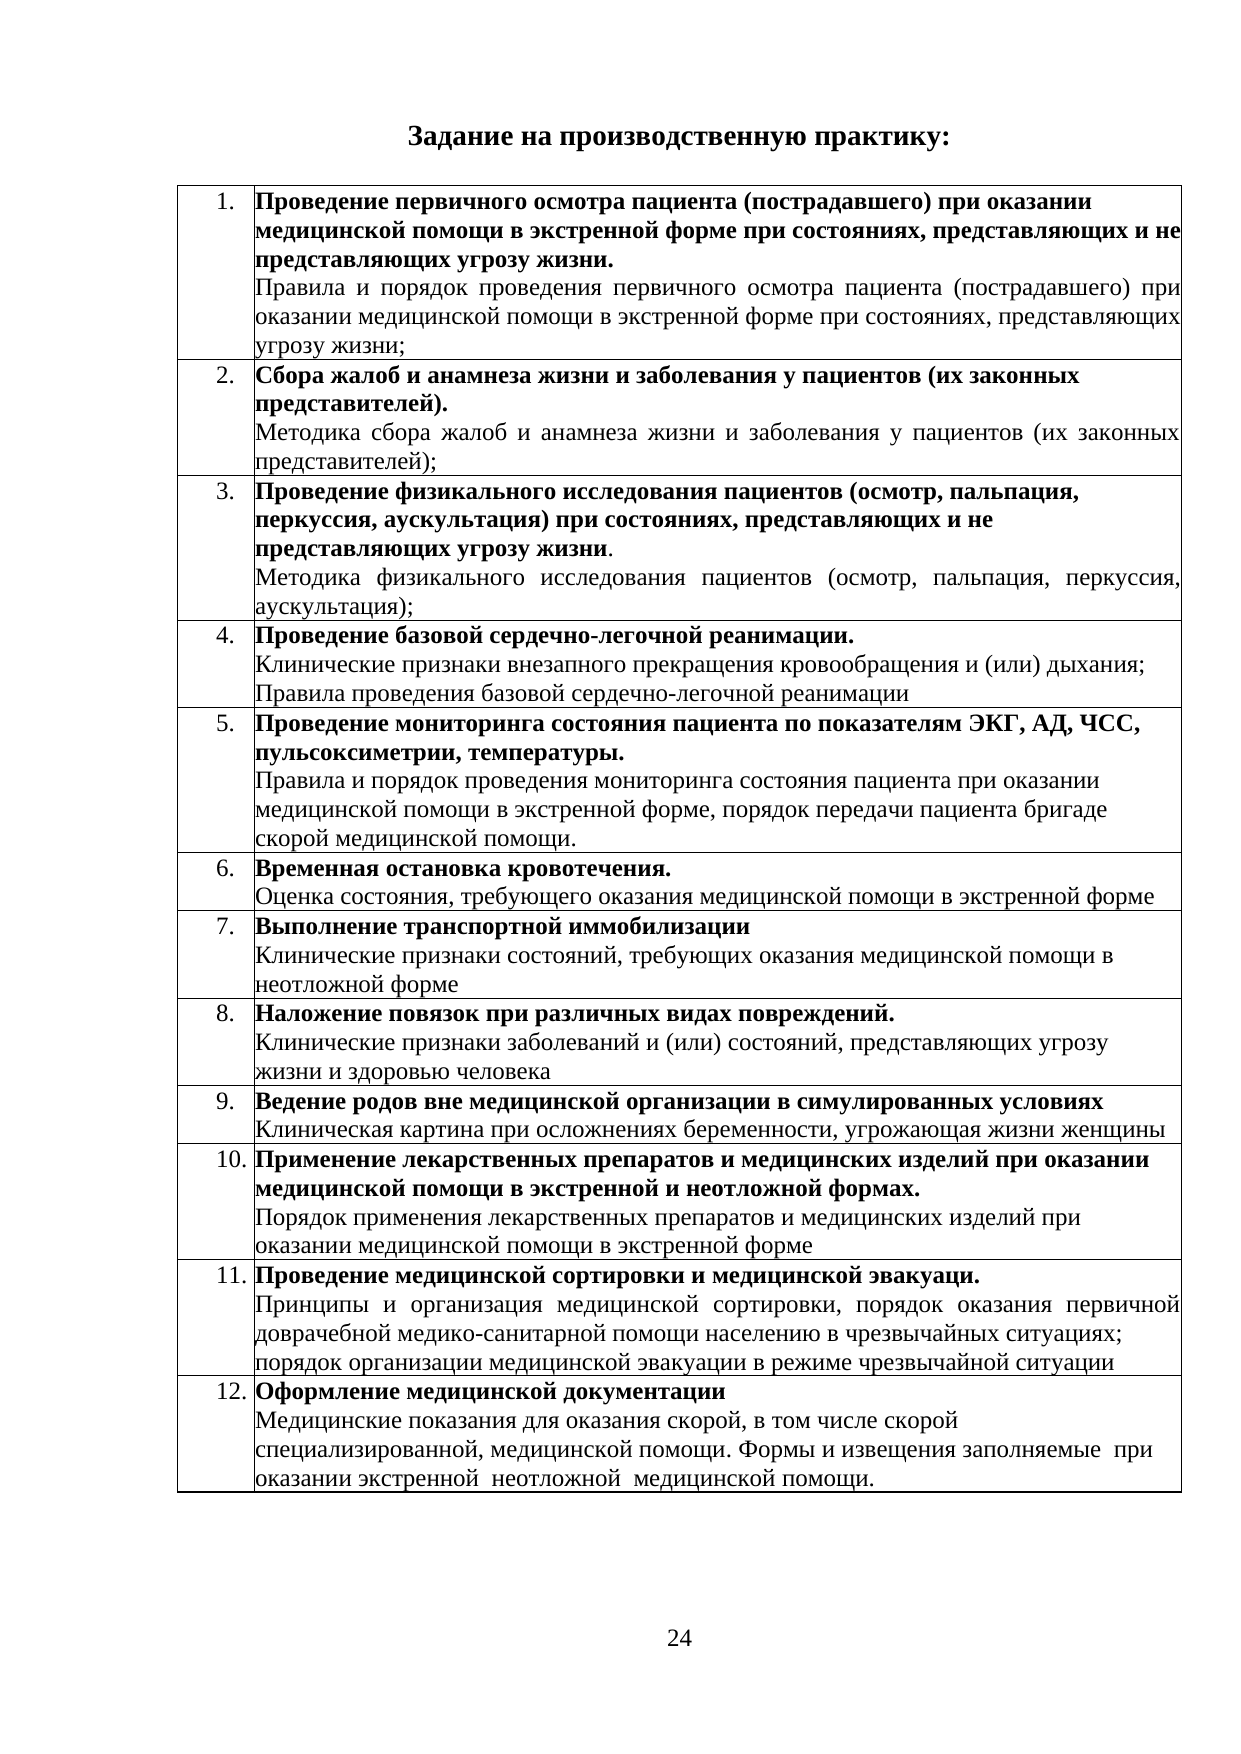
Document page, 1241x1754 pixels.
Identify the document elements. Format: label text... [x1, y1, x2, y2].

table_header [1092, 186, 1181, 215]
table_cell Проведение мониторинга состояния пациента по показателям ЭКГ, АД, ЧСС, пульсоксиметрии, температуры. Правила и порядок проведения мониторинга состояния пациента при оказании медицинской помощи в экстренной форме, порядок передачи пациента бригаде скорой медицинской помощи. [255, 708, 1181, 852]
table_cell Ведение родов вне медицинской организации в симулированных условиях Клиническая картина при осложнениях беременности, угрожающая жизни женщины [255, 1086, 1181, 1143]
table_cell [178, 621, 254, 707]
table_cell Выполнение транспортной иммобилизации Клинические признаки состояний, требующих оказания медицинской помощи в неотложной форме [255, 911, 1181, 997]
table_cell Временная остановка кровотечения. Оценка состояния, требующего оказания медицинской помощи в экстренной форме [255, 853, 1181, 910]
table_cell [178, 1260, 254, 1375]
table_cell [178, 708, 254, 852]
table_cell Проведение физикального исследования пациентов (осмотр, пальпация, перкуссия, аускультация) при состояниях, представляющих и не представляющих угрозу жизни. Методика физикального исследования пациентов (осмотр, пальпация, перкуссия, аускультация); [255, 476, 1181, 619]
table_cell [178, 999, 254, 1085]
table_header [178, 186, 254, 359]
table_cell [178, 853, 254, 910]
table_cell [178, 1376, 254, 1491]
table_cell Сбора жалоб и анамнеза жизни и заболевания у пациентов (их законных представителей). Методика сбора жалоб и анамнеза жизни и заболевания у пациентов (их законных представителей); [255, 360, 1181, 475]
table_cell [178, 476, 254, 619]
table_cell [178, 1144, 254, 1259]
text Задание на производственную практику: [177, 118, 1181, 152]
table_cell Проведение медицинской сортировки и медицинской эвакуаци. Принципы и организация медицинской сортировки, порядок оказания первичной доврачебной медико-санитарной помощи населению в чрезвычайных ситуациях; порядок организации медицинской эвакуации в режиме чрезвычайной ситуации [255, 1260, 1181, 1375]
table_cell Проведение базовой сердечно-легочной реанимации. Клинические признаки внезапного прекращения кровообращения и (или) дыхания; Правила проведения базовой сердечно-легочной реанимации [255, 621, 1181, 707]
table_cell [178, 911, 254, 997]
table_cell [178, 360, 254, 475]
table_cell [178, 1086, 254, 1143]
table_cell Наложение повязок при различных видах повреждений. Клинические признаки заболеваний и (или) состояний, представляющих угрозу жизни и здоровью человека [255, 999, 1181, 1085]
table_header Проведение первичного осмотра пациента (пострадавшего) при оказании медицинской помощи в экстренной форме при состояниях, представляющих и не представляющих угрозу жизни. Правила и порядок проведения первичного осмотра пациента (пострадавшего) при оказании медицинской помощи в экстренной форме при состояниях, представляющих угрозу жизни; [255, 244, 1181, 359]
table_cell Оформление медицинской документации Медицинские показания для оказания скорой, в том числе скорой специализированной, медицинской помощи. Формы и извещения заполняемые при оказании экстренной неотложной медицинской помощи. [255, 1376, 1181, 1491]
table_cell Применение лекарственных препаратов и медицинских изделий при оказании медицинской помощи в экстренной и неотложной формах. Порядок применения лекарственных препаратов и медицинских изделий при оказании медицинской помощи в экстренной форме [255, 1144, 1181, 1259]
